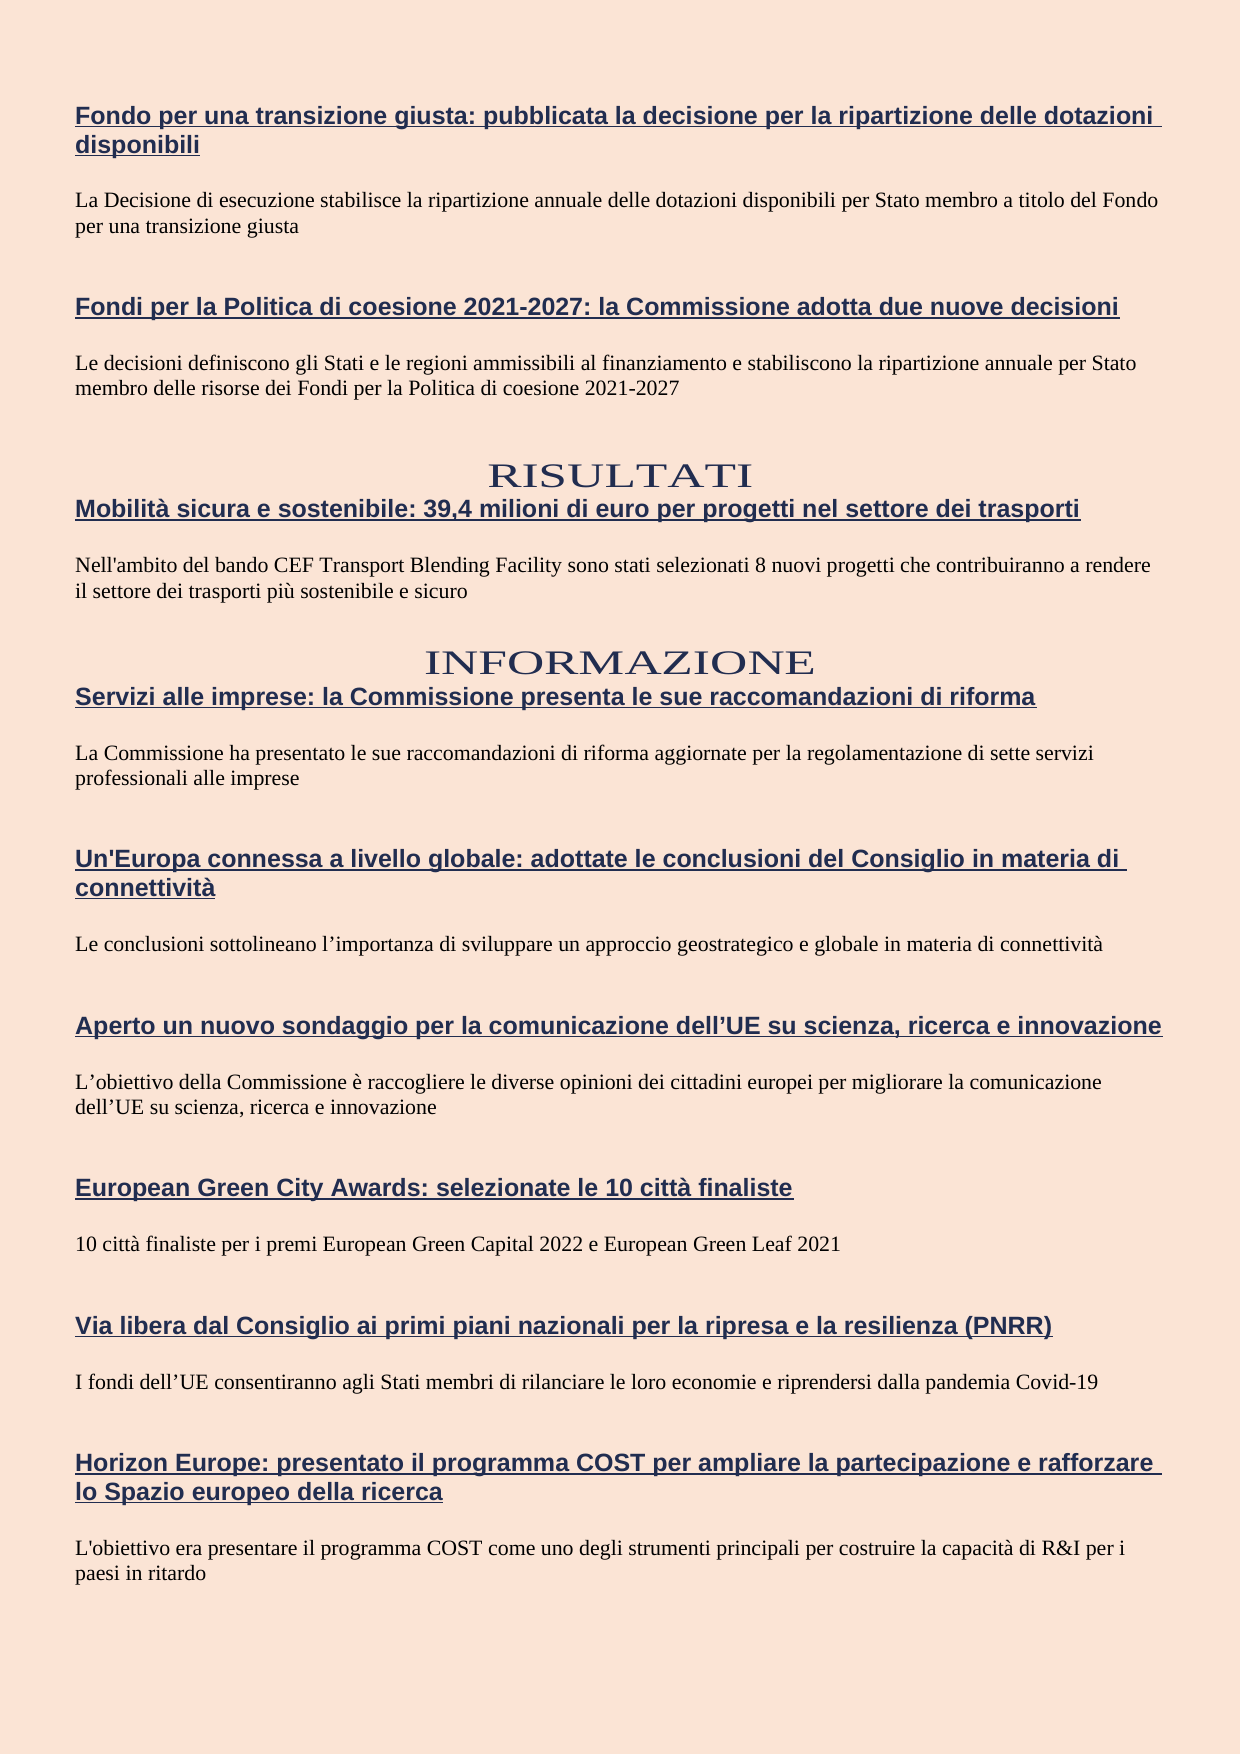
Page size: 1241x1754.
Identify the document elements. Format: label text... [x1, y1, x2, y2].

text Nell'ambito del bando CEF Transport Blending Facility sono stati selezionati 8 nuovi progetti che contribuiranno a rendere il settore dei trasporti più sostenibile e sicuro [75, 552, 1165, 603]
subtitle Horizon Europe: presentato il programma COST per ampliare la partecipazione e rafforzare lo Spazio europeo della ricerca [75, 1448, 1165, 1506]
text La Decisione di esecuzione stabilisce la ripartizione annuale delle dotazioni disponibili per Stato membro a titolo del Fondo per una transizione giusta [75, 187, 1165, 238]
subtitle Servizi alle imprese: la Commissione presenta le sue raccomandazioni di riforma [75, 682, 1165, 711]
subtitle European Green City Awards: selezionate le 10 città finaliste [75, 1173, 1165, 1202]
subtitle RISULTATI [75, 455, 1165, 494]
text Le conclusioni sottolineano l’importanza di sviluppare un approccio geostrategico e globale in materia di connettività [75, 931, 1165, 956]
text L’obiettivo della Commissione è raccogliere le diverse opinioni dei cittadini europei per migliorare la comunicazione dell’UE su scienza, ricerca e innovazione [75, 1069, 1165, 1119]
subtitle Fondo per una transizione giusta: pubblicata la decisione per la ripartizione delle dotazioni disponibili [75, 101, 1165, 158]
text 10 città finaliste per i premi European Green Capital 2022 e European Green Leaf 2021 [75, 1231, 1165, 1257]
text La Commissione ha presentato le sue raccomandazioni di riforma aggiornate per la regolamentazione di sette servizi professionali alle imprese [75, 740, 1165, 790]
text L'obiettivo era presentare il programma COST come uno degli strumenti principali per costruire la capacità di R&I per i paesi in ritardo [75, 1535, 1165, 1586]
text Le decisioni definiscono gli Stati e le regioni ammissibili al finanziamento e stabiliscono la ripartizione annuale per Stato membro delle risorse dei Fondi per la Politica di coesione 2021-2027 [75, 350, 1165, 401]
subtitle Aperto un nuovo sondaggio per la comunicazione dell’UE su scienza, ricerca e innovazione [75, 1011, 1165, 1039]
subtitle Mobilità sicura e sostenibile: 39,4 milioni di euro per progetti nel settore dei trasporti [75, 494, 1165, 523]
text I fondi dell’UE consentiranno agli Stati membri di rilanciare le loro economie e riprendersi dalla pandemia Covid-19 [75, 1369, 1165, 1394]
subtitle Fondi per la Politica di coesione 2021-2027: la Commissione adotta due nuove decisioni [75, 292, 1165, 321]
subtitle INFORMAZIONE [75, 642, 1165, 682]
subtitle Via libera dal Consiglio ai primi piani nazionali per la ripresa e la resilienza (PNRR) [75, 1311, 1165, 1340]
subtitle Un'Europa connessa a livello globale: adottate le conclusioni del Consiglio in materia di connettività [75, 844, 1165, 902]
